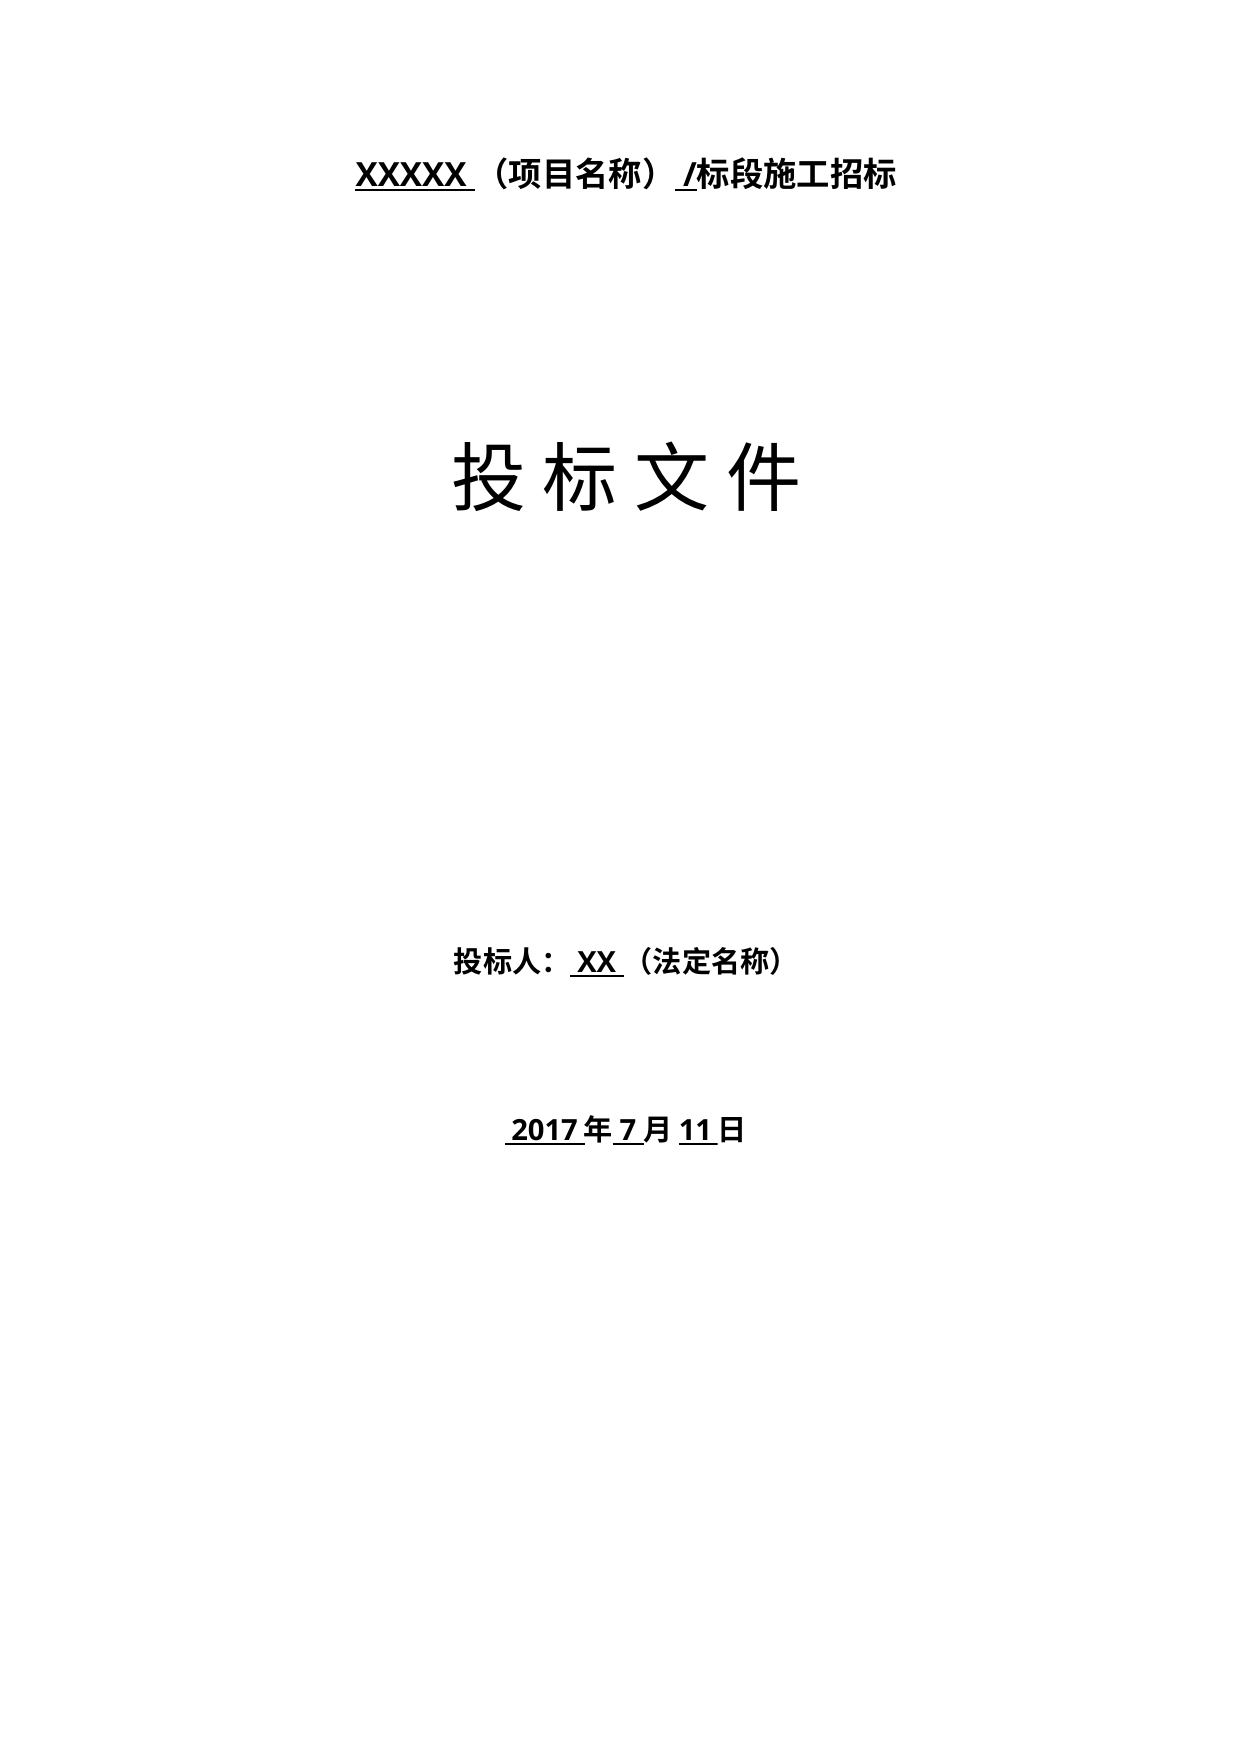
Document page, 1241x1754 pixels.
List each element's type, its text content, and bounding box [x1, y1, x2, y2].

text 2017 年 7 月11日 [142, 1106, 1110, 1149]
text XXXXX （项目名称） /标段施工招标 [142, 148, 1110, 196]
text 投标人： XX （法定名称） [142, 939, 1110, 981]
text 投 标 文 件 [142, 418, 1110, 527]
